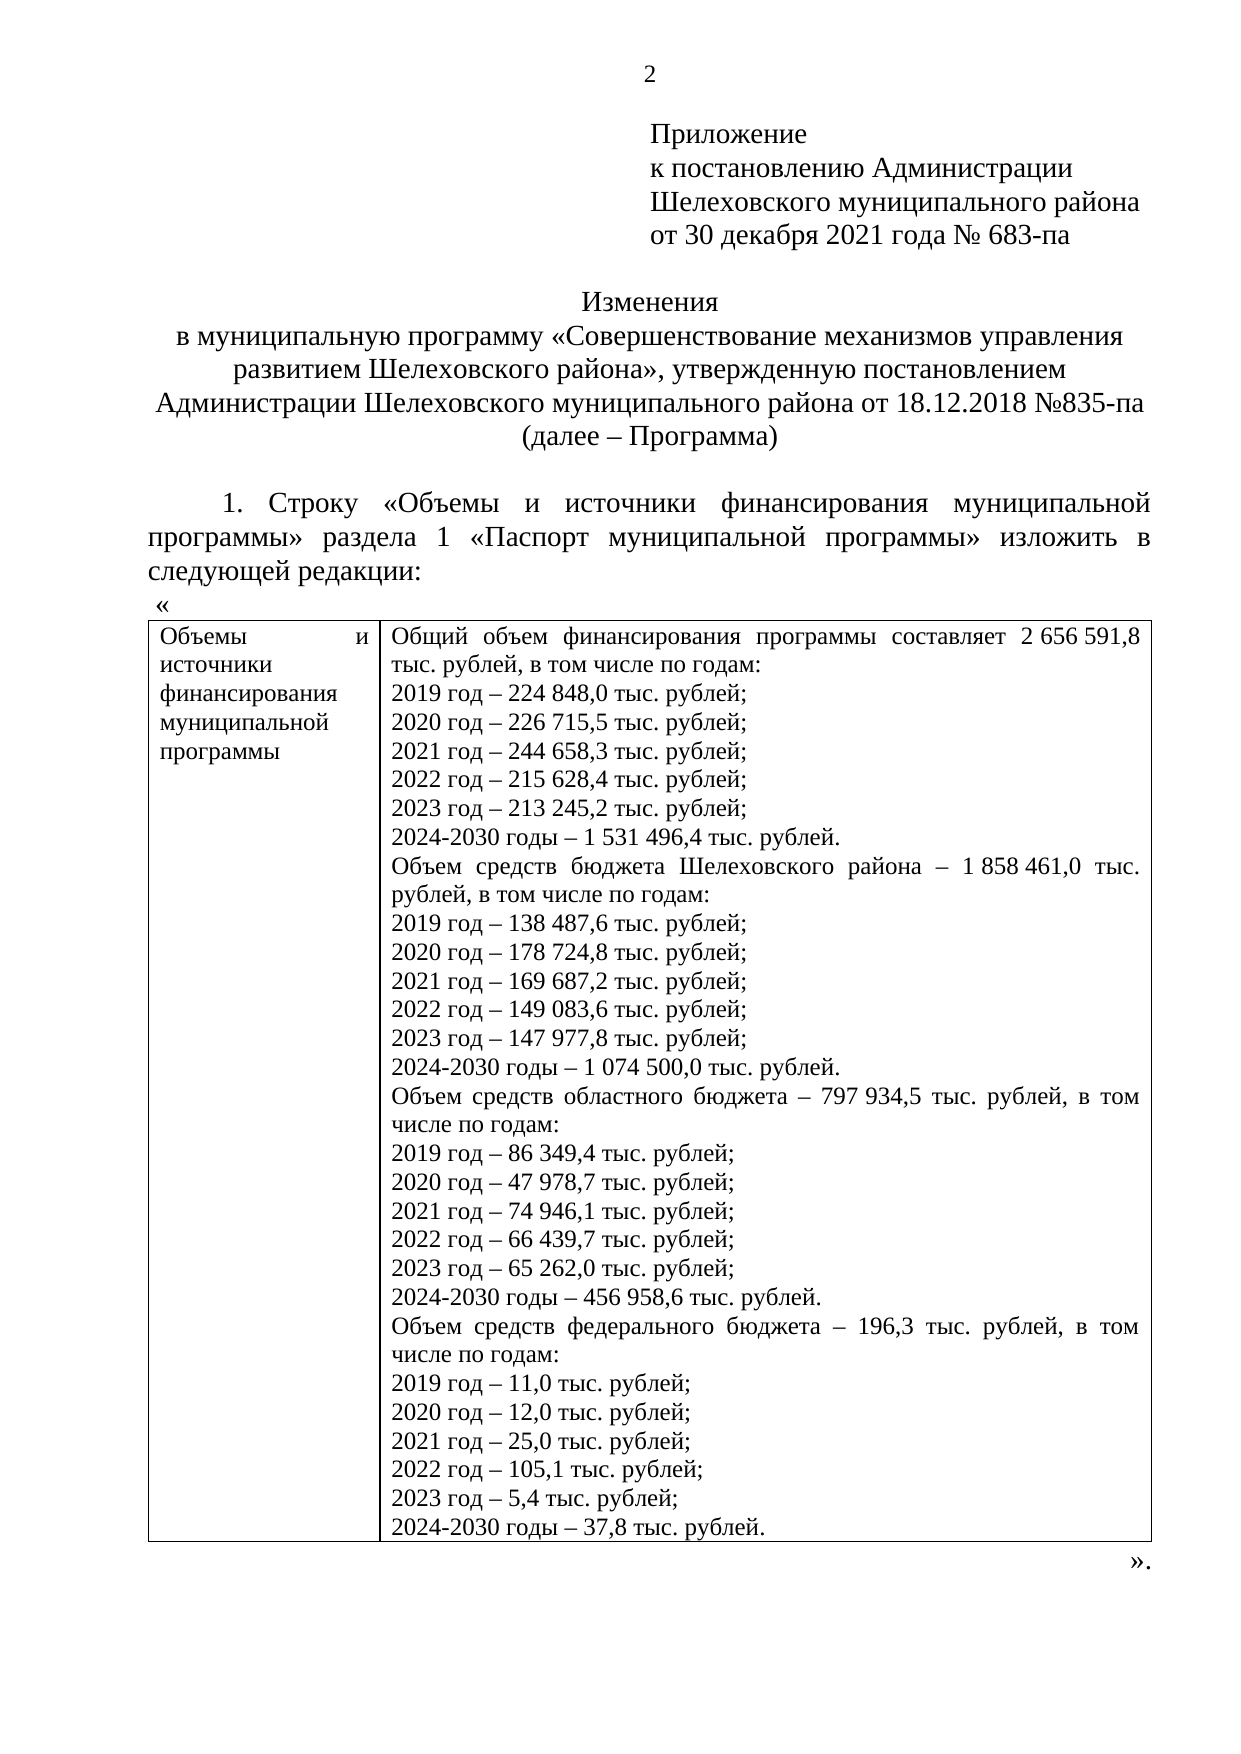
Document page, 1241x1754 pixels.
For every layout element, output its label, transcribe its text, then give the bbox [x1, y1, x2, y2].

text 1. Строку «Объемы и источники финансирования муниципальной программы» раздела 1 «Паспорт муниципальной программы» изложить в следующей редакции: [148, 486, 1152, 586]
text Приложение [650, 117, 1152, 150]
text в муниципальную программу «Совершенствование механизмов управления развитием Шелеховского района», утвержденную постановлением Администрации Шелеховского муниципального района от 18.12.2018 №835-па (далее – Программа) [148, 318, 1152, 452]
text Шелеховского муниципального района [650, 184, 1152, 217]
text от 30 декабря 2021 года № 683-па [650, 217, 1152, 251]
table_header Общий объем финансирования программы составляет 2 656 591,8 тыс. рублей, в том числе по годам: 2019 год – 224 848,0 тыс. рублей; 2020 год – 226 715,5 тыс. рублей; 2021 год – 244 658,3 тыс. рублей; 2022 год – 215 628,4 тыс. рублей; 2023 год – 213 245,2 тыс. рублей; 2024-2030 годы – 1 531 496,4 тыс. рублей. Объем средств бюджета Шелеховского района – 1 858 461,0 тыс. рублей, в том числе по годам: 2019 год – 138 487,6 тыс. рублей; 2020 год – 178 724,8 тыс. рублей; 2021 год – 169 687,2 тыс. рублей; 2022 год – 149 083,6 тыс. рублей; 2023 год – 147 977,8 тыс. рублей; 2024-2030 годы – 1 074 500,0 тыс. рублей. Объем средств областного бюджета – 797 934,5 тыс. рублей, в том числе по годам: 2019 год – 86 349,4 тыс. рублей; 2020 год – 47 978,7 тыс. рублей; 2021 год – 74 946,1 тыс. рублей; 2022 год – 66 439,7 тыс. рублей; 2023 год – 65 262,0 тыс. рублей; 2024-2030 годы – 456 958,6 тыс. рублей. Объем средств федерального бюджета – 196,3 тыс. рублей, в том числе по годам: 2019 год – 11,0 тыс. рублей; 2020 год – 12,0 тыс. рублей; 2021 год – 25,0 тыс. рублей; 2022 год – 105,1 тыс. рублей; 2023 год – 5,4 тыс. рублей; 2024-2030 годы – 37,8 тыс. рублей. [381, 621, 1151, 1541]
text к постановлению Администрации [650, 150, 1152, 184]
table_header Объемы и источники финансирования муниципальной программы [149, 621, 379, 1541]
text « [148, 586, 1152, 620]
text ». [148, 1542, 1152, 1575]
text Изменения [148, 284, 1152, 318]
